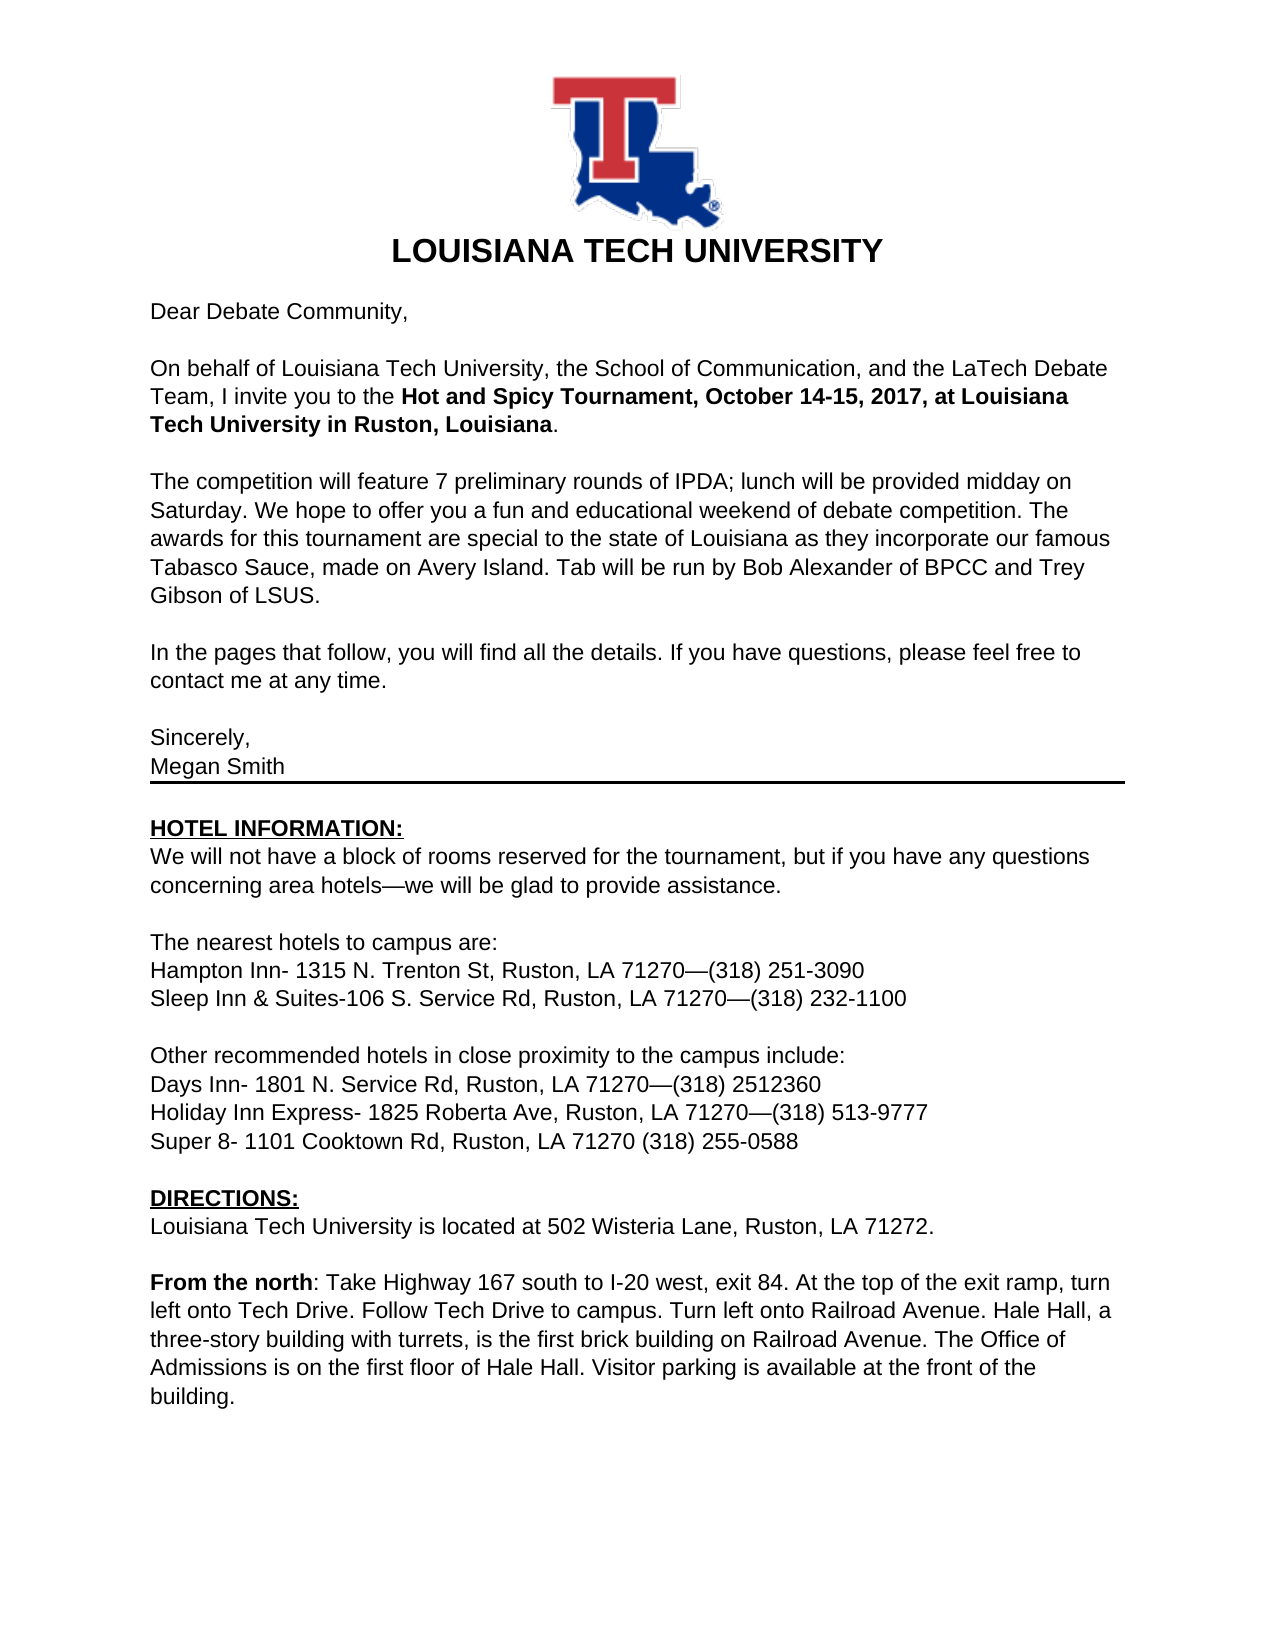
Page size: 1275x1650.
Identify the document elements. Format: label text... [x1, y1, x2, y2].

text In the pages that follow, you will find all the details. If you have questions, please feel free to contact me at any time. [150, 639, 1125, 694]
text Days Inn- 1801 N. Service Rd, Ruston, LA 71270—(318) 2512360 [150, 1071, 1125, 1097]
text The nearest hotels to campus are: [150, 928, 1125, 955]
text Dear Debate Community, [150, 298, 1125, 324]
text On behalf of Louisiana Tech University, the School of Communication, and the LaTech Debate Team, I invite you to the Hot and Spicy Tournament, October 14-15, 2017, at Louisiana Tech University in Ruston, Louisiana. [150, 354, 1125, 438]
text We will not have a block of rooms reserved for the tournament, but if you have any questions concerning area hotels—we will be glad to provide assistance. [150, 843, 1125, 898]
text The competition will feature 7 preliminary rounds of IPDA; lunch will be provided midday on Saturday. We hope to offer you a fun and educational weekend of debate competition. The awards for this tournament are special to the state of Louisiana as they incorporate our famous Tabasco Sauce, made on Avery Island. Tab will be run by Bob Alexander of BPCC and Trey Gibson of LSUS. [150, 468, 1125, 608]
text Sleep Inn & Suites-106 S. Service Rd, Ruston, LA 71270—(318) 232-1100 [150, 985, 1125, 1012]
picture [550, 75, 725, 232]
text Hampton Inn- 1315 N. Trenton St, Ruston, LA 71270—(318) 251-3090 [150, 957, 1125, 983]
text Other recommended hotels in close proximity to the campus include: [150, 1042, 1125, 1069]
text Megan Smith [150, 753, 1125, 781]
text HOTEL INFORMATION: [150, 815, 1125, 841]
text Louisiana Tech University is located at 502 Wisteria Lane, Ruston, LA 71272. From the north: Take Highway 167 south to I-20 west, exit 84. At the top of the exit ramp, turn left onto Tech Drive. Follow Tech Drive to campus. Turn left onto Railroad Avenue. Hale Hall, a three-story building with turrets, is the first brick building on Railroad Avenue. The Office of Admissions is on the first floor of Hale Hall. Visitor parking is available at the front of the building. [150, 1213, 1125, 1439]
text DIRECTIONS: [150, 1184, 1125, 1211]
text Super 8- 1101 Cooktown Rd, Ruston, LA 71270 (318) 255-0588 [150, 1128, 1125, 1154]
text Sincerely, [150, 724, 1125, 751]
text Holiday Inn Express- 1825 Roberta Ave, Ruston, LA 71270—(318) 513-9777 [150, 1099, 1125, 1126]
